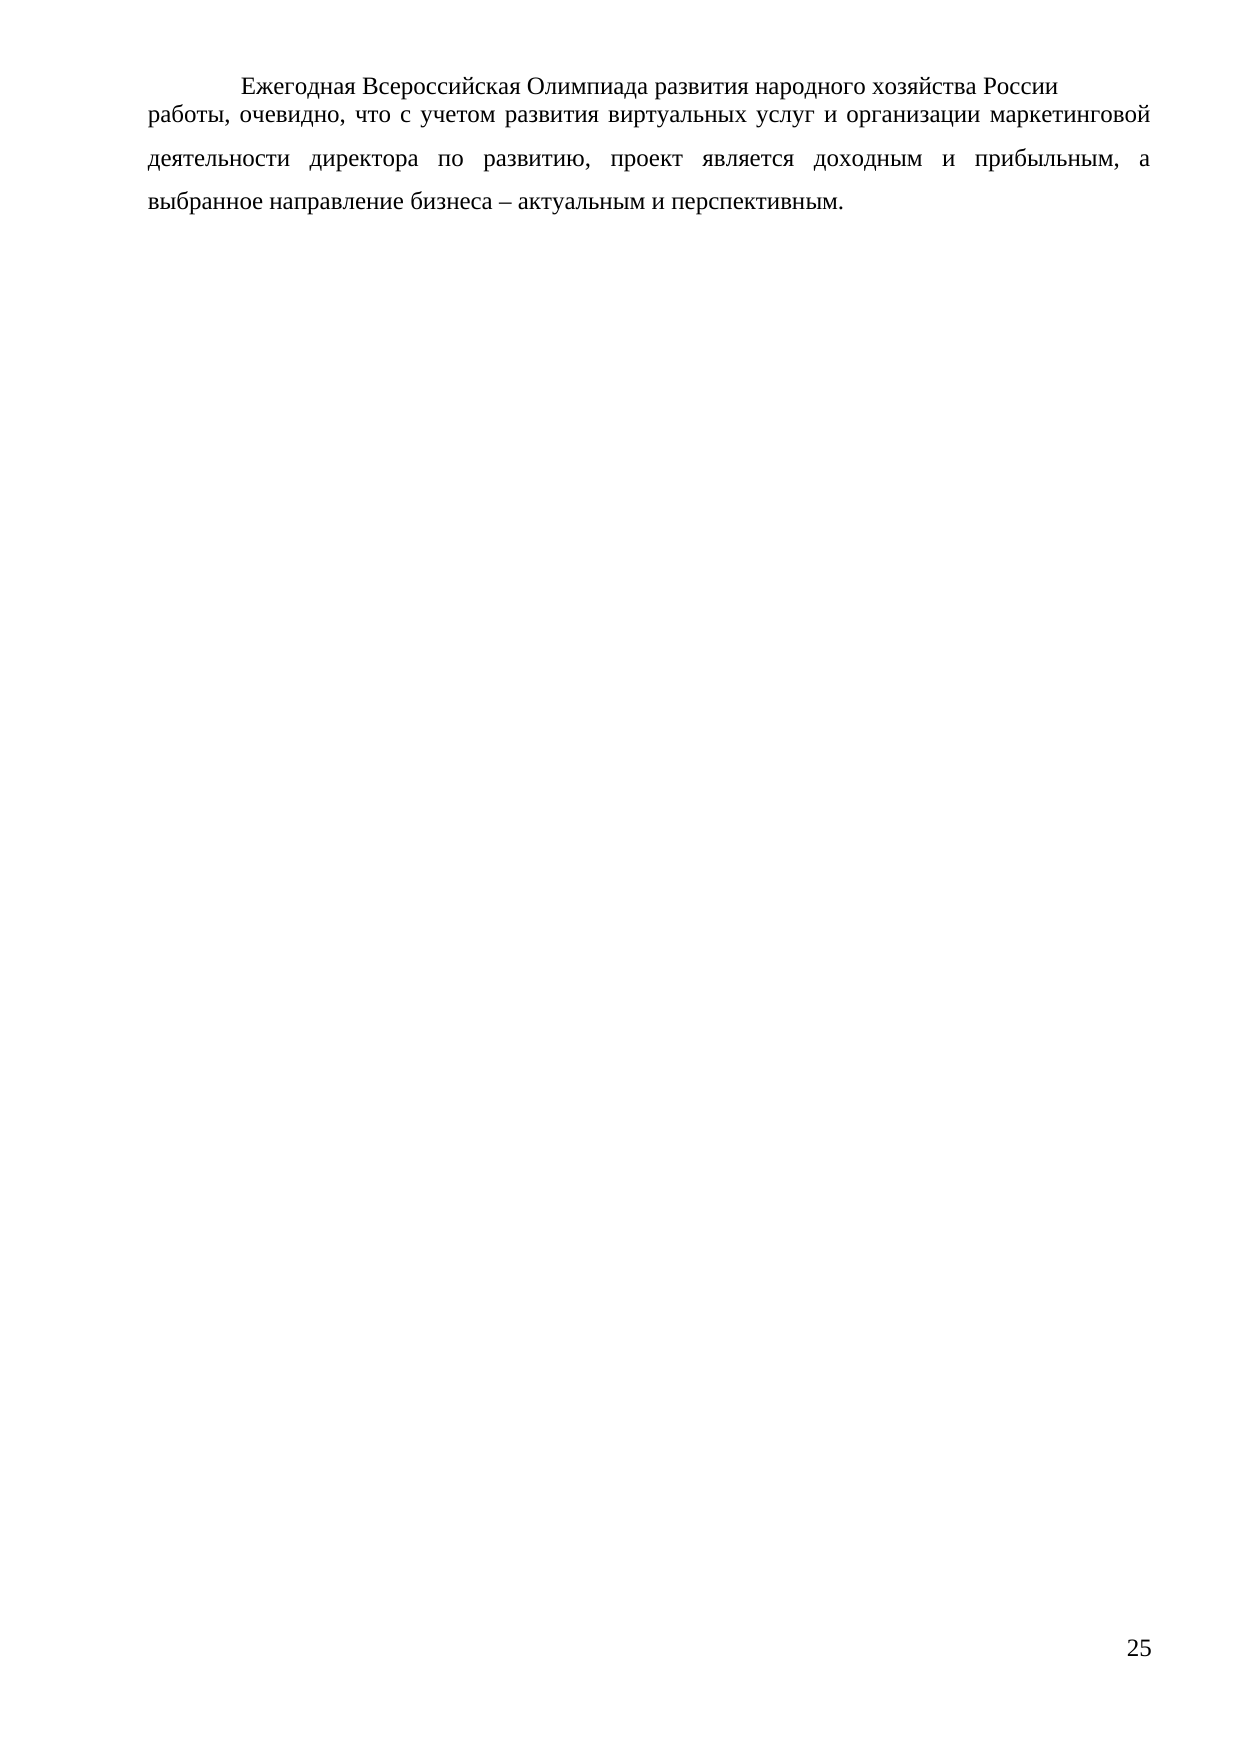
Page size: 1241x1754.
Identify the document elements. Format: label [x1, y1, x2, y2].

text [148, 99, 1152, 214]
